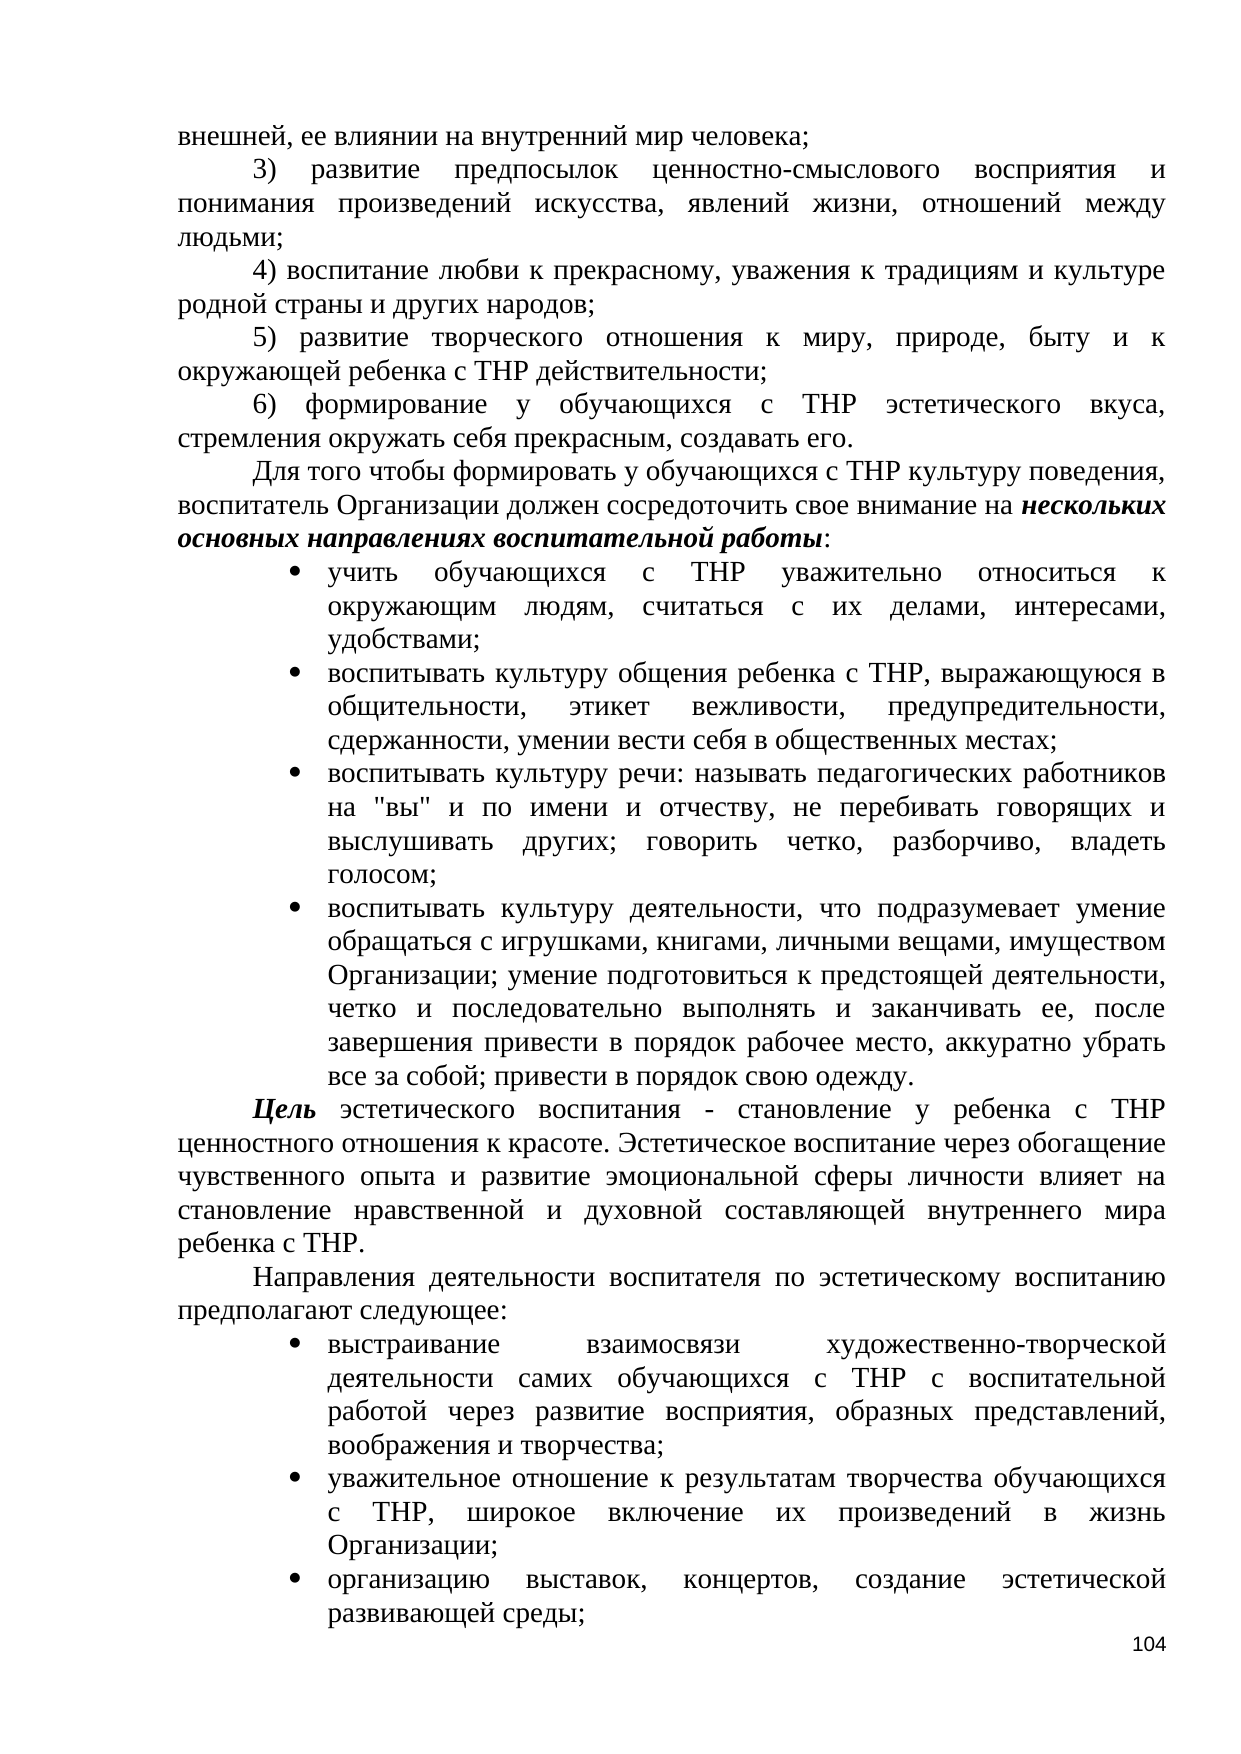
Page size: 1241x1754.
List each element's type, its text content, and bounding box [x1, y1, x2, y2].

list выстраивание взаимосвязи художественно-творческой деятельности самих обучающихся с ТНР с воспитательной работой через развитие восприятия, образных представлений, воображения и творчества; [290, 1326, 1167, 1460]
text Направления деятельности воспитателя по эстетическому воспитанию предполагают следующее: [177, 1259, 1167, 1326]
list воспитывать культуру общения ребенка с ТНР, выражающуюся в общительности, этикет вежливости, предупредительности, сдержанности, умении вести себя в общественных местах; [290, 655, 1167, 756]
text Для того чтобы формировать у обучающихся с ТНР культуру поведения, воспитатель Организации должен сосредоточить свое внимание на нескольких основных направлениях воспитательной работы: [177, 453, 1167, 554]
text Цель эстетического воспитания - становление у ребенка с ТНР ценностного отношения к красоте. Эстетическое воспитание через обогащение чувственного опыта и развитие эмоциональной сферы личности влияет на становление нравственной и духовной составляющей внутреннего мира ребенка с ТНР. [177, 1091, 1167, 1259]
list уважительное отношение к результатам творчества обучающихся с ТНР, широкое включение их произведений в жизнь Организации; [290, 1460, 1167, 1561]
text 4) воспитание любви к прекрасному, уважения к традициям и культуре родной страны и других народов; [177, 252, 1167, 319]
list организацию выставок, концертов, создание эстетической развивающей среды; [290, 1561, 1167, 1628]
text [177, 118, 1167, 152]
text 3) развитие предпосылок ценностно-смыслового восприятия и понимания произведений искусства, явлений жизни, отношений между людьми; [177, 152, 1167, 252]
list воспитывать культуру речи: называть педагогических работников на "вы" и по имени и отчеству, не перебивать говорящих и выслушивать других; говорить четко, разборчиво, владеть голосом; [290, 756, 1167, 890]
text 5) развитие творческого отношения к миру, природе, быту и к окружающей ребенка с ТНР действительности; [177, 319, 1167, 386]
text 6) формирование у обучающихся с ТНР эстетического вкуса, стремления окружать себя прекрасным, создавать его. [177, 386, 1167, 453]
list учить обучающихся с ТНР уважительно относиться к окружающим людям, считаться с их делами, интересами, удобствами; [290, 554, 1167, 655]
list воспитывать культуру деятельности, что подразумевает умение обращаться с игрушками, книгами, личными вещами, имуществом Организации; умение подготовиться к предстоящей деятельности, четко и последовательно выполнять и заканчивать ее, после завершения привести в порядок рабочее место, аккуратно убрать все за собой; привести в порядок свою одежду. [290, 890, 1167, 1091]
